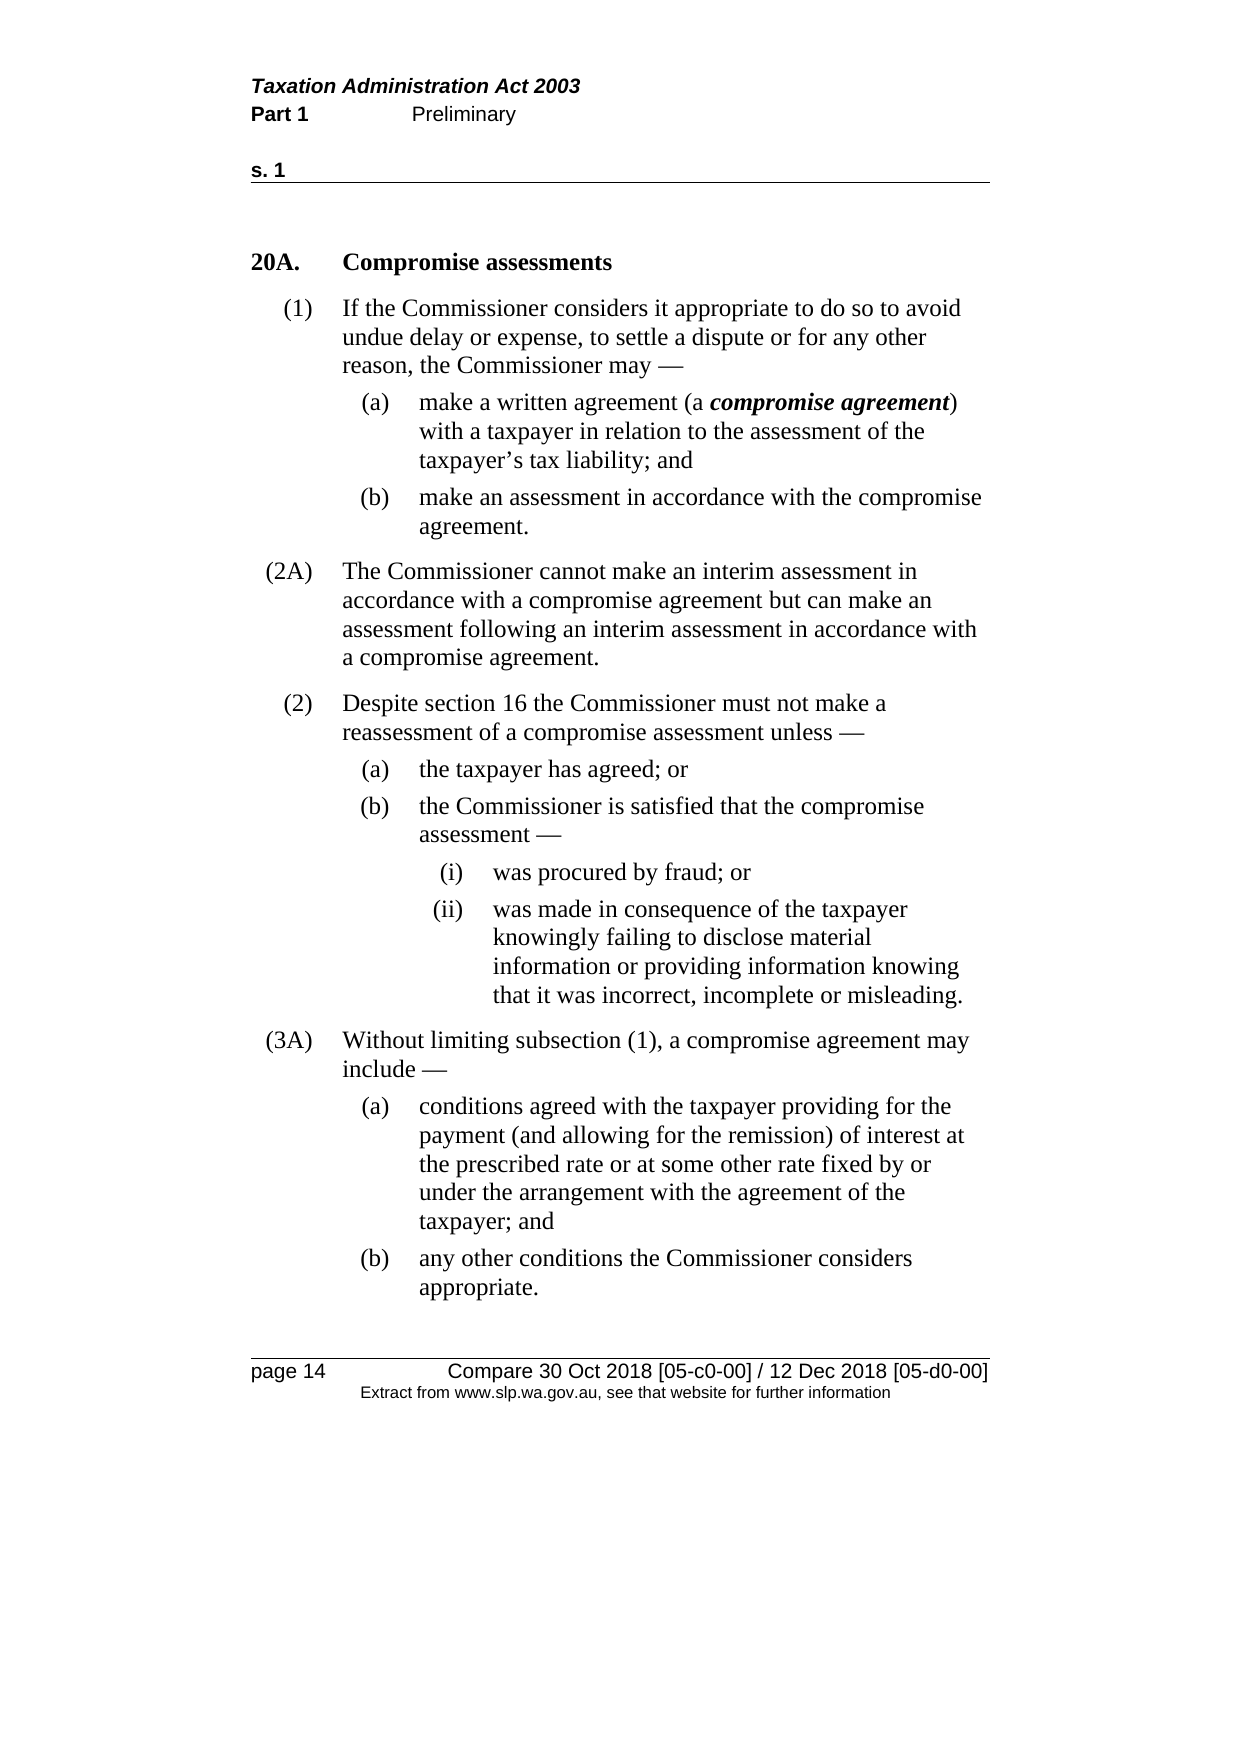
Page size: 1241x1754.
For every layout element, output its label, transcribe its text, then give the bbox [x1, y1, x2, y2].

text (i) was procured by fraud; or [251, 857, 990, 885]
text (ii) was made in consequence of the taxpayer knowingly failing to disclose material information or providing information knowing that it was incorrect, incomplete or misleading. [251, 894, 990, 1009]
text (2A) The Commissioner cannot make an interim assessment in accordance with a compromise agreement but can make an assessment following an interim assessment in accordance with a compromise agreement. [251, 556, 990, 671]
text (2) Despite section 16 the Commissioner must not make a reassessment of a compromise assessment unless — [251, 688, 990, 745]
text (3A) Without limiting subsection (1), a compromise agreement may include — [251, 1025, 990, 1083]
text (1) If the Commissioner considers it appropriate to do so to avoid undue delay or expense, to settle a dispute or for any other reason, the Commissioner may — [251, 293, 990, 379]
text (a) conditions agreed with the taxpayer providing for the payment (and allowing for the remission) of interest at the prescribed rate or at some other rate fixed by or under the arrangement with the agreement of the taxpayer; and [251, 1091, 990, 1235]
text (a) the taxpayer has agreed; or [251, 754, 990, 782]
text (b) the Commissioner is satisfied that the compromise assessment — [251, 791, 990, 848]
text (b) any other conditions the Commissioner considers appropriate. [251, 1243, 990, 1301]
subtitle 20A. Compromise assessments [251, 247, 990, 276]
text (a) make a written agreement (a compromise agreement) with a taxpayer in relation to the assessment of the taxpayer’s tax liability; and [251, 387, 990, 474]
text (b) make an assessment in accordance with the compromise agreement. [251, 482, 990, 539]
